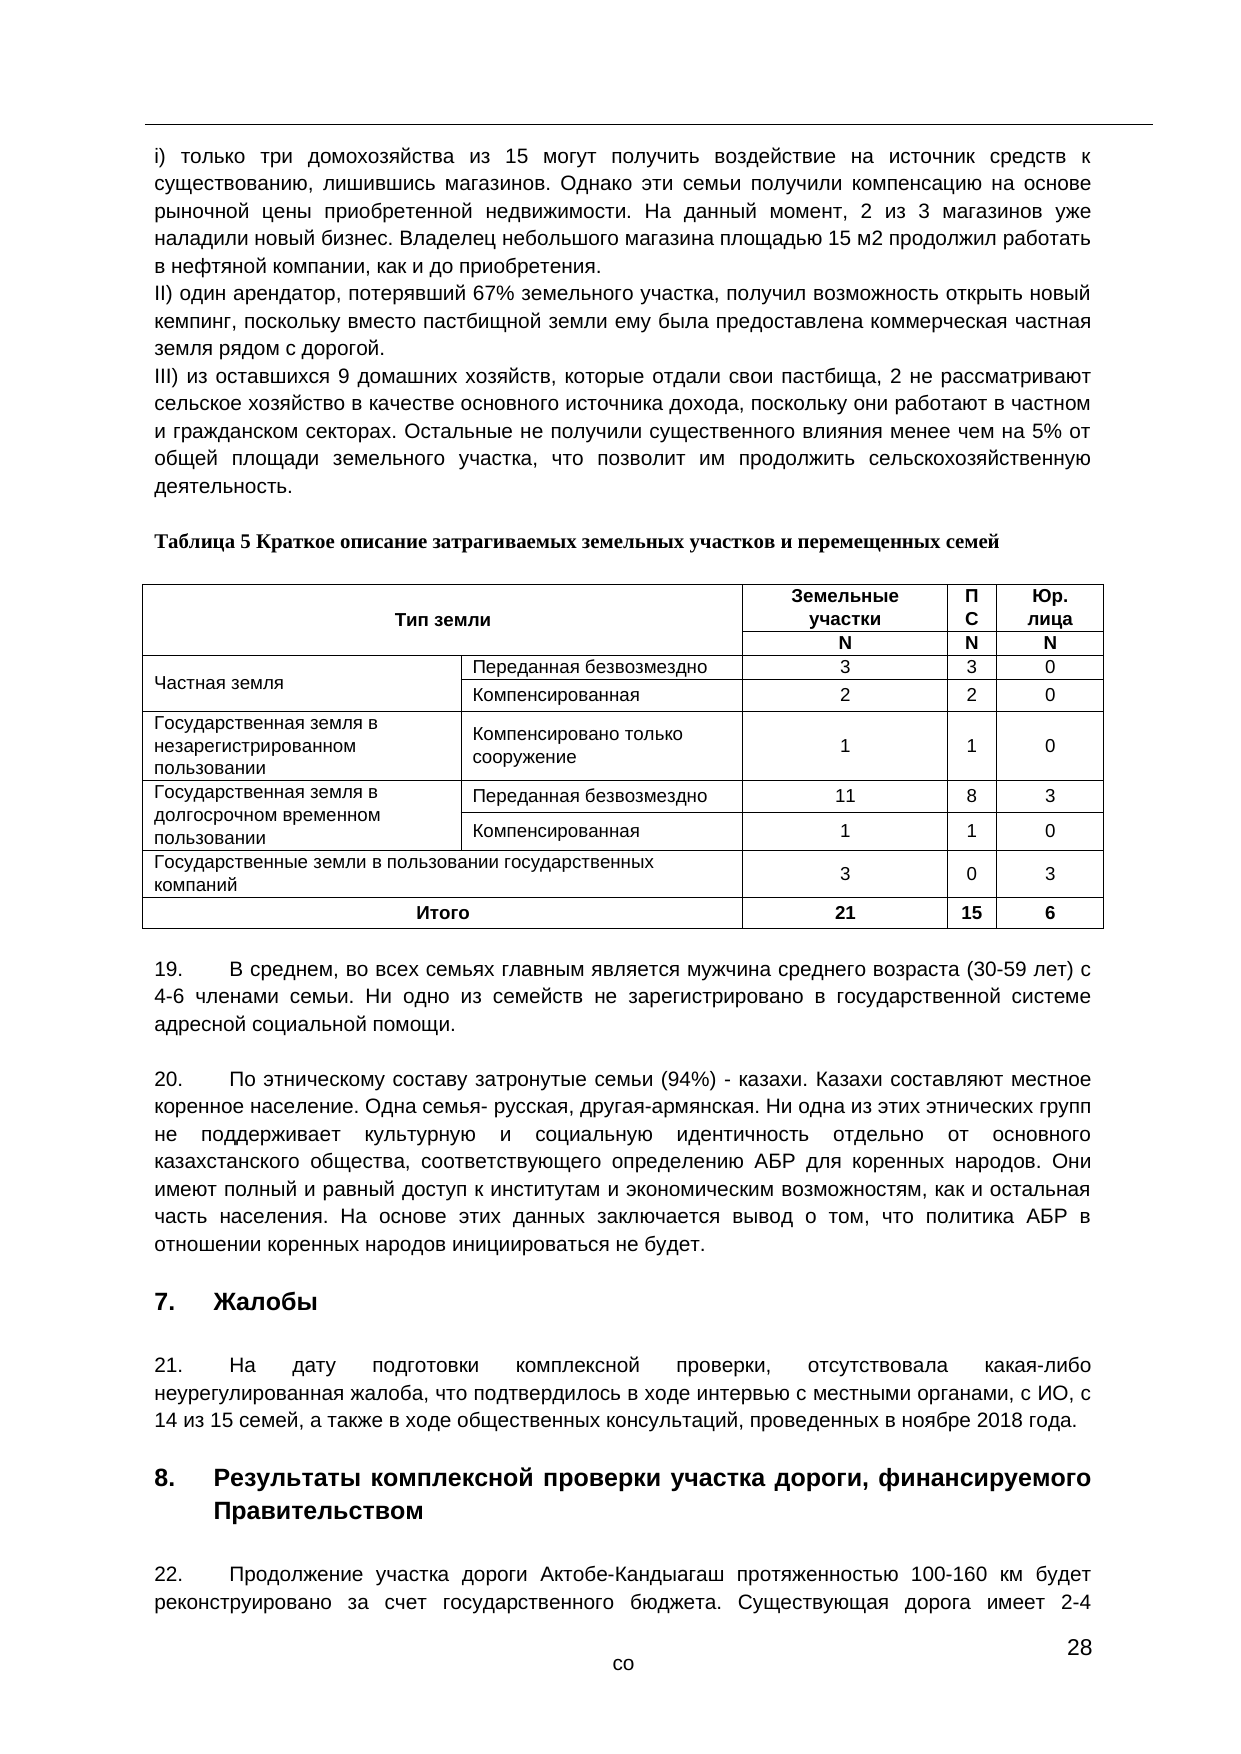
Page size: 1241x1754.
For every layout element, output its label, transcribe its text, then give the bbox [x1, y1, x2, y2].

table_cell 3 [743, 656, 947, 679]
table_header ПС [948, 585, 996, 631]
table_header Тип земли [143, 585, 742, 655]
table_cell 8 [948, 781, 996, 812]
table_cell 3 [997, 851, 1103, 897]
text i) только три домохозяйства из 15 могут получить воздействие на источник средств к существованию, лишившись магазинов. Однако эти семьи получили компенсацию на основе рыночной цены приобретенной недвижимости. На данный момент, 2 из 3 магазинов уже наладили новый бизнес. Владелец небольшого магазина площадью 15 м2 продолжил работать в нефтяной компании, как и до приобретения. [154, 144, 1092, 278]
table_cell 0 [997, 813, 1103, 850]
text II) один арендатор, потерявший 67% земельного участка, получил возможность открыть новый кемпинг, поскольку вместо пастбищной земли ему была предоставлена коммерческая частная земля рядом с дорогой. [154, 281, 1092, 360]
table_cell 0 [997, 656, 1103, 679]
table_cell 1 [948, 712, 996, 780]
table_cell Компенсировано только сооружение [462, 712, 742, 780]
table_cell N [743, 632, 947, 655]
table_cell 21 [743, 898, 947, 928]
table_cell 1 [743, 813, 947, 850]
table_cell 0 [997, 680, 1103, 711]
table_header Юр. лица [997, 585, 1103, 631]
table_cell Государственная земля в долгосрочном временном пользовании [143, 781, 461, 850]
table_cell Итого [143, 898, 742, 928]
table_cell 11 [743, 781, 947, 812]
table_header Земельные участки [743, 585, 947, 631]
table_cell 3 [997, 781, 1103, 812]
table_cell 2 [948, 680, 996, 711]
table_cell Компенсированная [462, 813, 742, 850]
table_cell 3 [743, 851, 947, 897]
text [154, 1562, 1092, 1613]
table_cell N [997, 632, 1103, 655]
table_cell Частная земля [143, 656, 461, 711]
text 20. По этническому составу затронутые семьи (94%) - казахи. Казахи составляют местное коренное население. Одна семья- русская, другая-армянская. Ни одна из этих этнических групп не поддерживает культурную и социальную идентичность отдельно от основного казахстанского общества, соответствующего определению АБР для коренных народов. Они имеют полный и равный доступ к институтам и экономическим возможностям, как и остальная часть населения. На основе этих данных заключается вывод о том, что политика АБР в отношении коренных народов инициироваться не будет. [154, 1067, 1092, 1256]
table_cell 2 [743, 680, 947, 711]
text III) из оставшихся 9 домашних хозяйств, которые отдали свои пастбища, 2 не рассматривают сельское хозяйство в качестве основного источника дохода, поскольку они работают в частном и гражданском секторах. Остальные не получили существенного влияния менее чем на 5% от общей площади земельного участка, что позволит им продолжить сельскохозяйственную деятельность. [154, 364, 1092, 498]
table_cell 15 [948, 898, 996, 928]
table_cell 0 [997, 712, 1103, 780]
text Таблица 5 Краткое описание затрагиваемых земельных участков и перемещенных семей [154, 529, 1092, 553]
table_cell Государственные земли в пользовании государственных компаний [143, 851, 742, 897]
list Жалобы [154, 1287, 1092, 1316]
table_cell 3 [948, 656, 996, 679]
text 19. В среднем, во всех семьях главным является мужчина среднего возраста (30-59 лет) с 4-6 членами семьи. Ни одно из семейств не зарегистрировано в государственной системе адресной социальной помощи. [154, 957, 1092, 1036]
table_cell Переданная безвозмездно [462, 781, 742, 812]
table_cell 6 [997, 898, 1103, 928]
table_cell Переданная безвозмездно [462, 656, 742, 679]
table_cell 1 [948, 813, 996, 850]
table_cell Компенсированная [462, 680, 742, 711]
table_cell N [948, 632, 996, 655]
table_cell 1 [743, 712, 947, 780]
table_cell 0 [948, 851, 996, 897]
text 21. На дату подготовки комплексной проверки, отсутствовала какая-либо неурегулированная жалоба, что подтвердилось в ходе интервью с местными органами, с ИО, с 14 из 15 семей, а также в ходе общественных консультаций, проведенных в ноябре 2018 года. [154, 1353, 1092, 1432]
table_cell Государственная земля в незарегистрированном пользовании [143, 712, 461, 780]
list Результаты комплексной проверки участка дороги, финансируемого Правительством [154, 1463, 1092, 1525]
